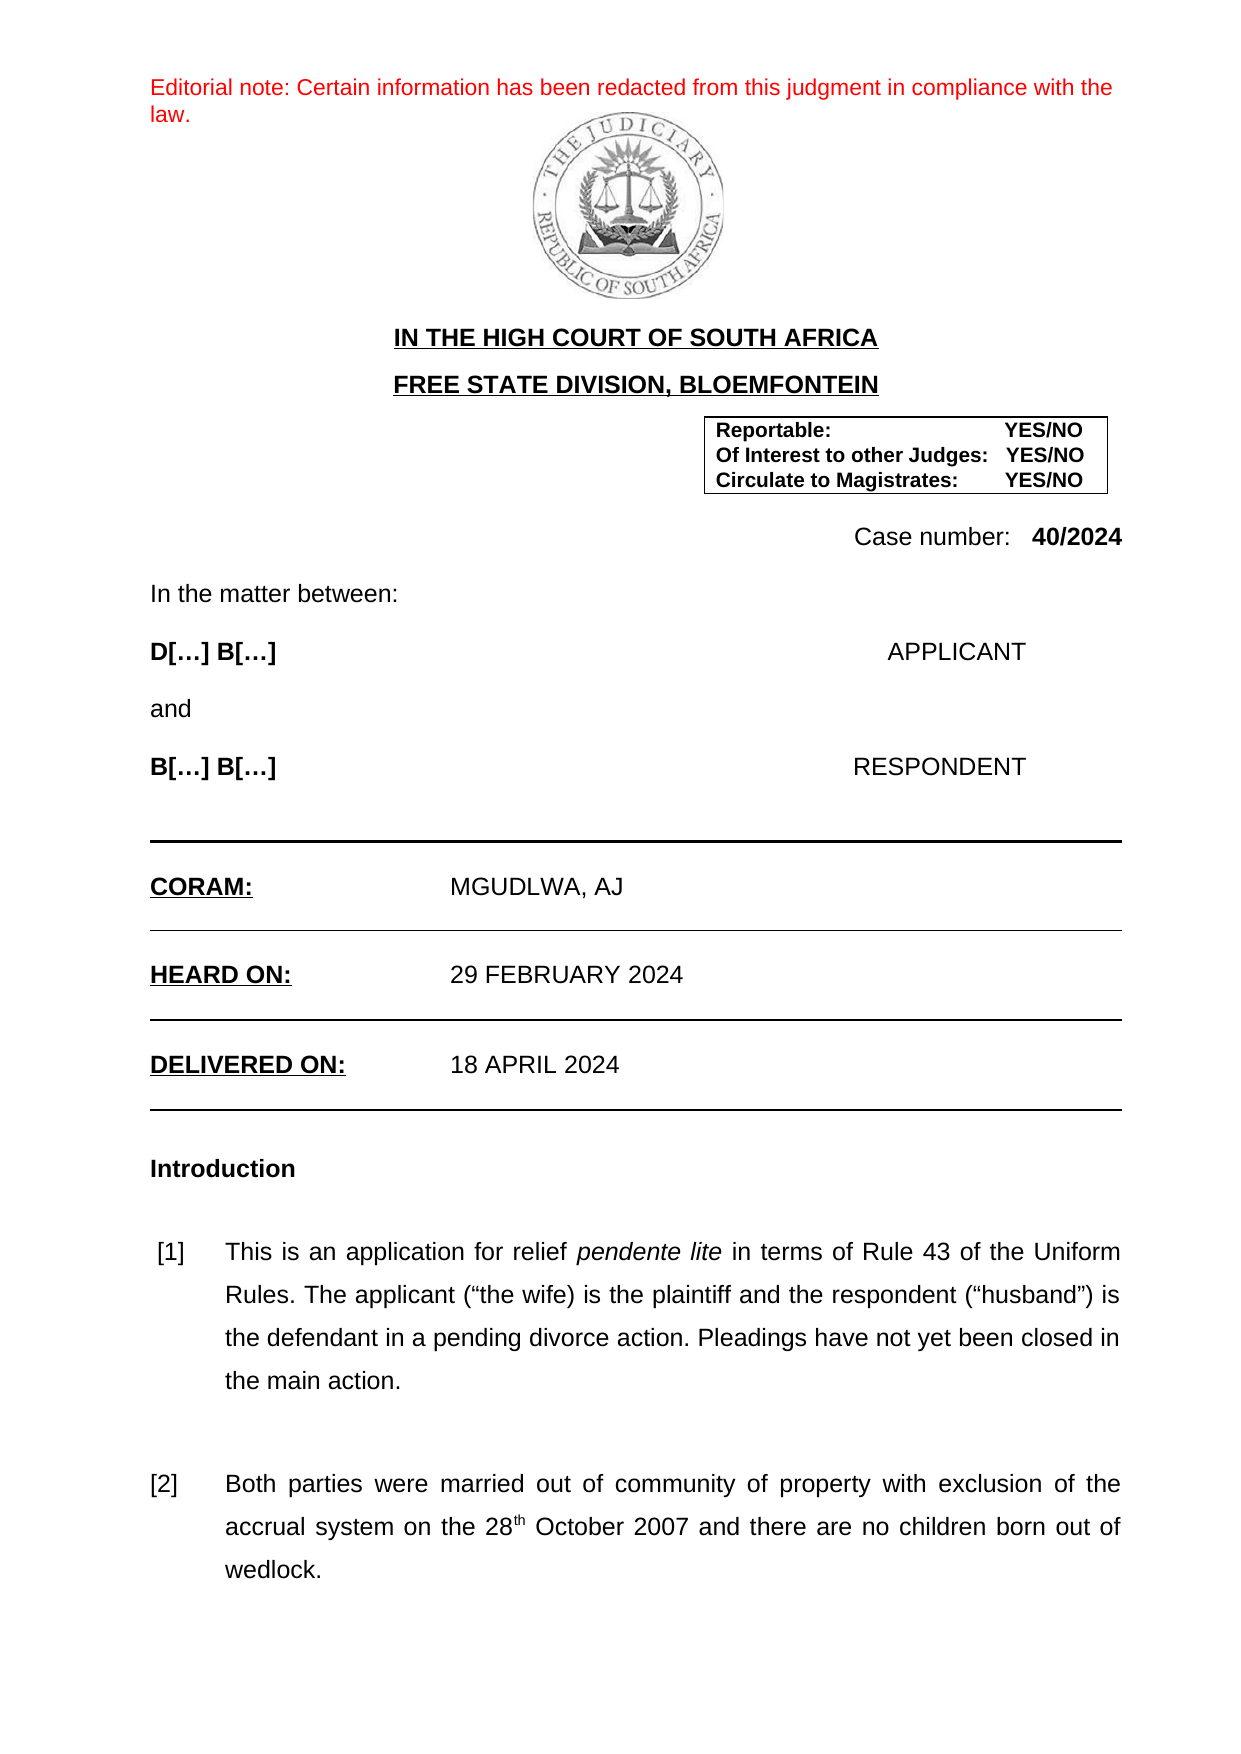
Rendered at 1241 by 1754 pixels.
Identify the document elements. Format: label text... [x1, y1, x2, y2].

text IN THE HIGH COURT OF SOUTH AFRICA [150, 323, 1122, 352]
text DELIVERED ON: 18 APRIL 2024 [150, 1050, 1122, 1078]
text Editorial note: Certain information has been redacted from this judgment in compliance with the law. [150, 74, 1122, 128]
text [1] This is an application for relief pendente lite in terms of Rule 43 of the Uniform Rules. The applicant (“the wife) is the plaintiff and the respondent (“husband”) is the defendant in a pending divorce action. Pleadings have not yet been closed in the main action. [150, 1237, 1122, 1395]
text CORAM: MGUDLWA, AJ [150, 872, 1122, 901]
text [2] Both parties were married out of community of property with exclusion of the accrual system on the 28th October 2007 and there are no children born out of wedlock. [150, 1469, 1122, 1584]
text Introduction [150, 1154, 1122, 1183]
text In the matter between: [150, 579, 1122, 608]
table_header Reportable: YES/NO Of Interest to other Judges: YES/NO Circulate to Magistrates: YES/NO [705, 418, 1107, 493]
picture [532, 128, 724, 299]
text HEARD ON: 29 FEBRUARY 2024 [150, 960, 1122, 989]
text D[…] B[…] APPLICANT [150, 637, 1122, 666]
text FREE STATE DIVISION, BLOEMFONTEIN [150, 369, 1122, 398]
text Case number: 40/2024 [150, 522, 1122, 551]
text and [150, 694, 1122, 723]
text B[…] B[…] RESPONDENT [150, 752, 1122, 781]
